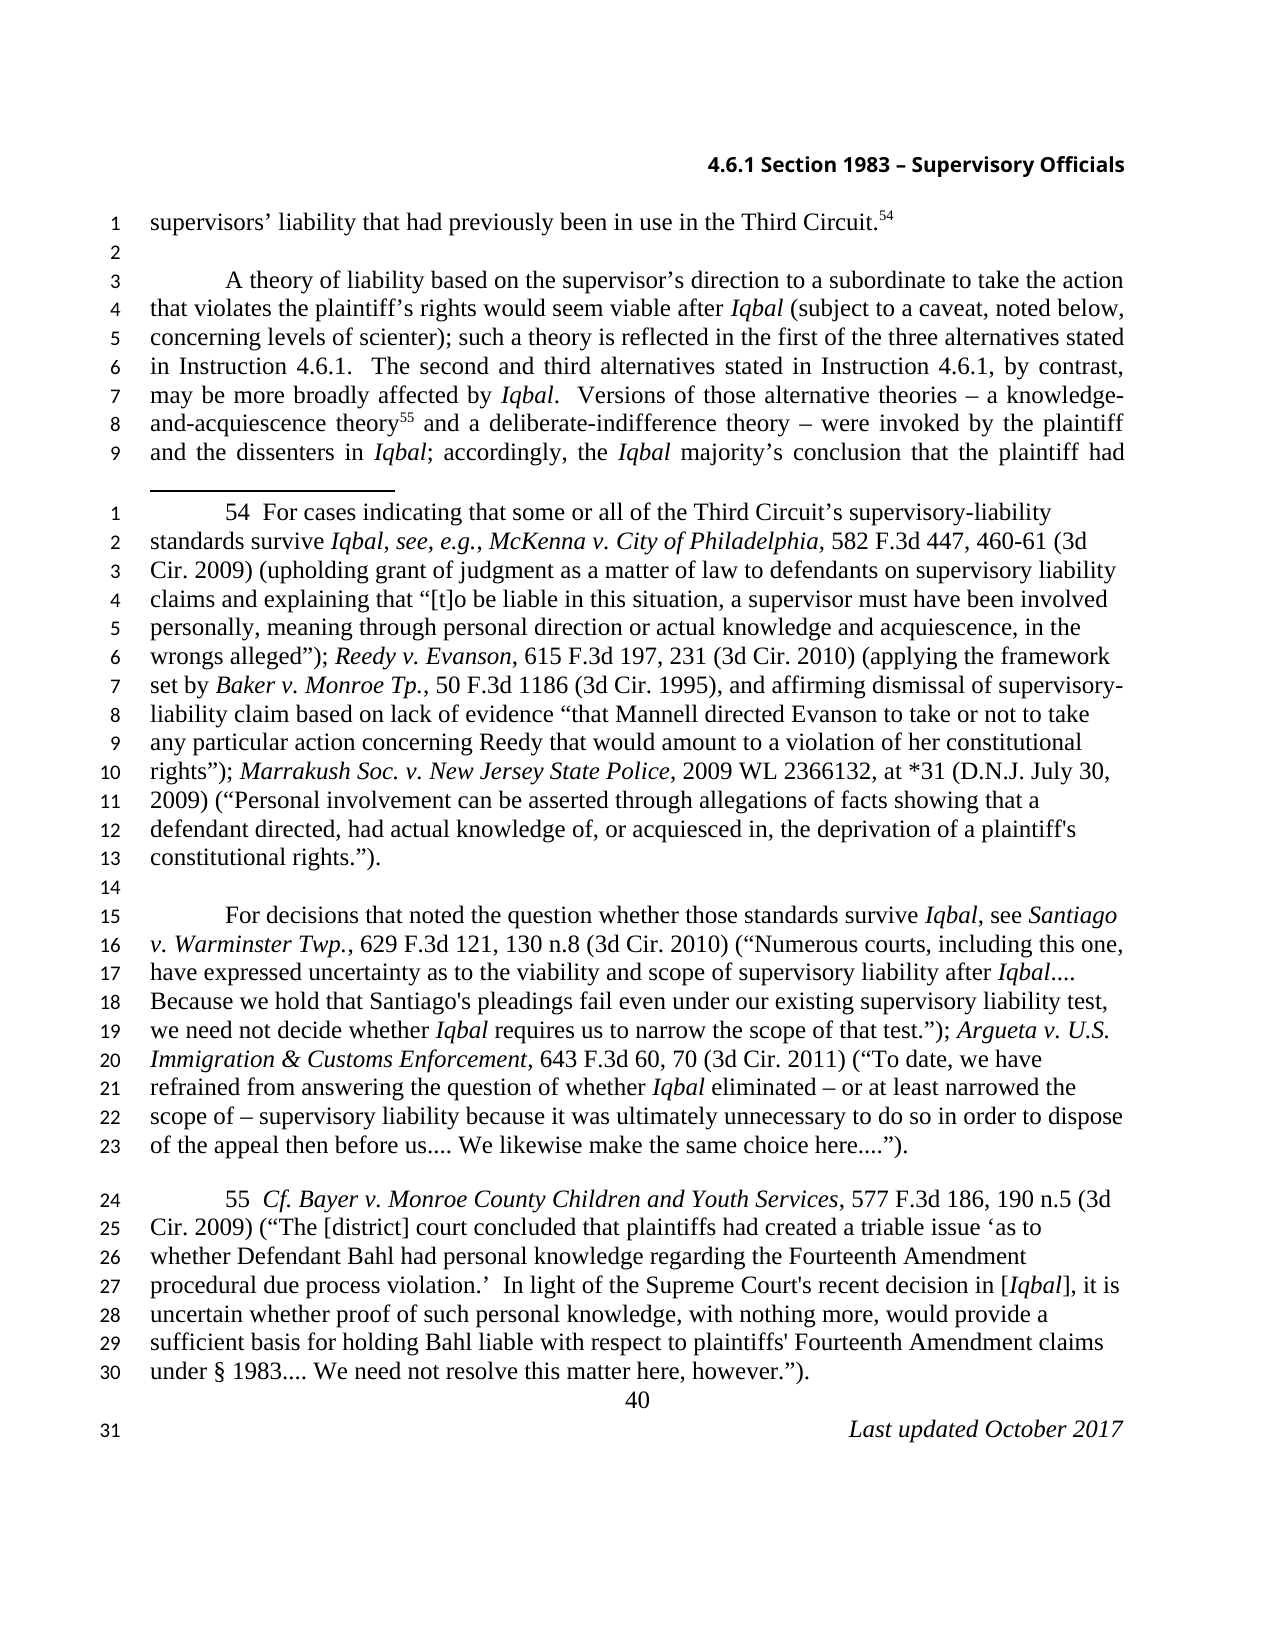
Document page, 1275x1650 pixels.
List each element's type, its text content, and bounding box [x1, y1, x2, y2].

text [150, 207, 1125, 236]
text A theory of liability based on the supervisor’s direction to a subordinate to take the action that violates the plaintiff’s rights would seem viable after Iqbal (subject to a caveat, noted below, concerning levels of scienter); such a theory is reflected in the first of the three alternatives stated in Instruction 4.6.1. The second and third alternatives stated in Instruction 4.6.1, by contrast, may be more broadly affected by Iqbal. Versions of those alternative theories – a knowledge-and-acquiescence theory and a deliberate-indifference theory – were invoked by the plaintiff and the dissenters in Iqbal; accordingly, the Iqbal majority’s conclusion that the plaintiff had failed to state a claim, coupled with the majority’s statements concerning the non-existence of vicarious liability, might be read to cast some question on the viability of those two alternatives. [150, 265, 1125, 466]
